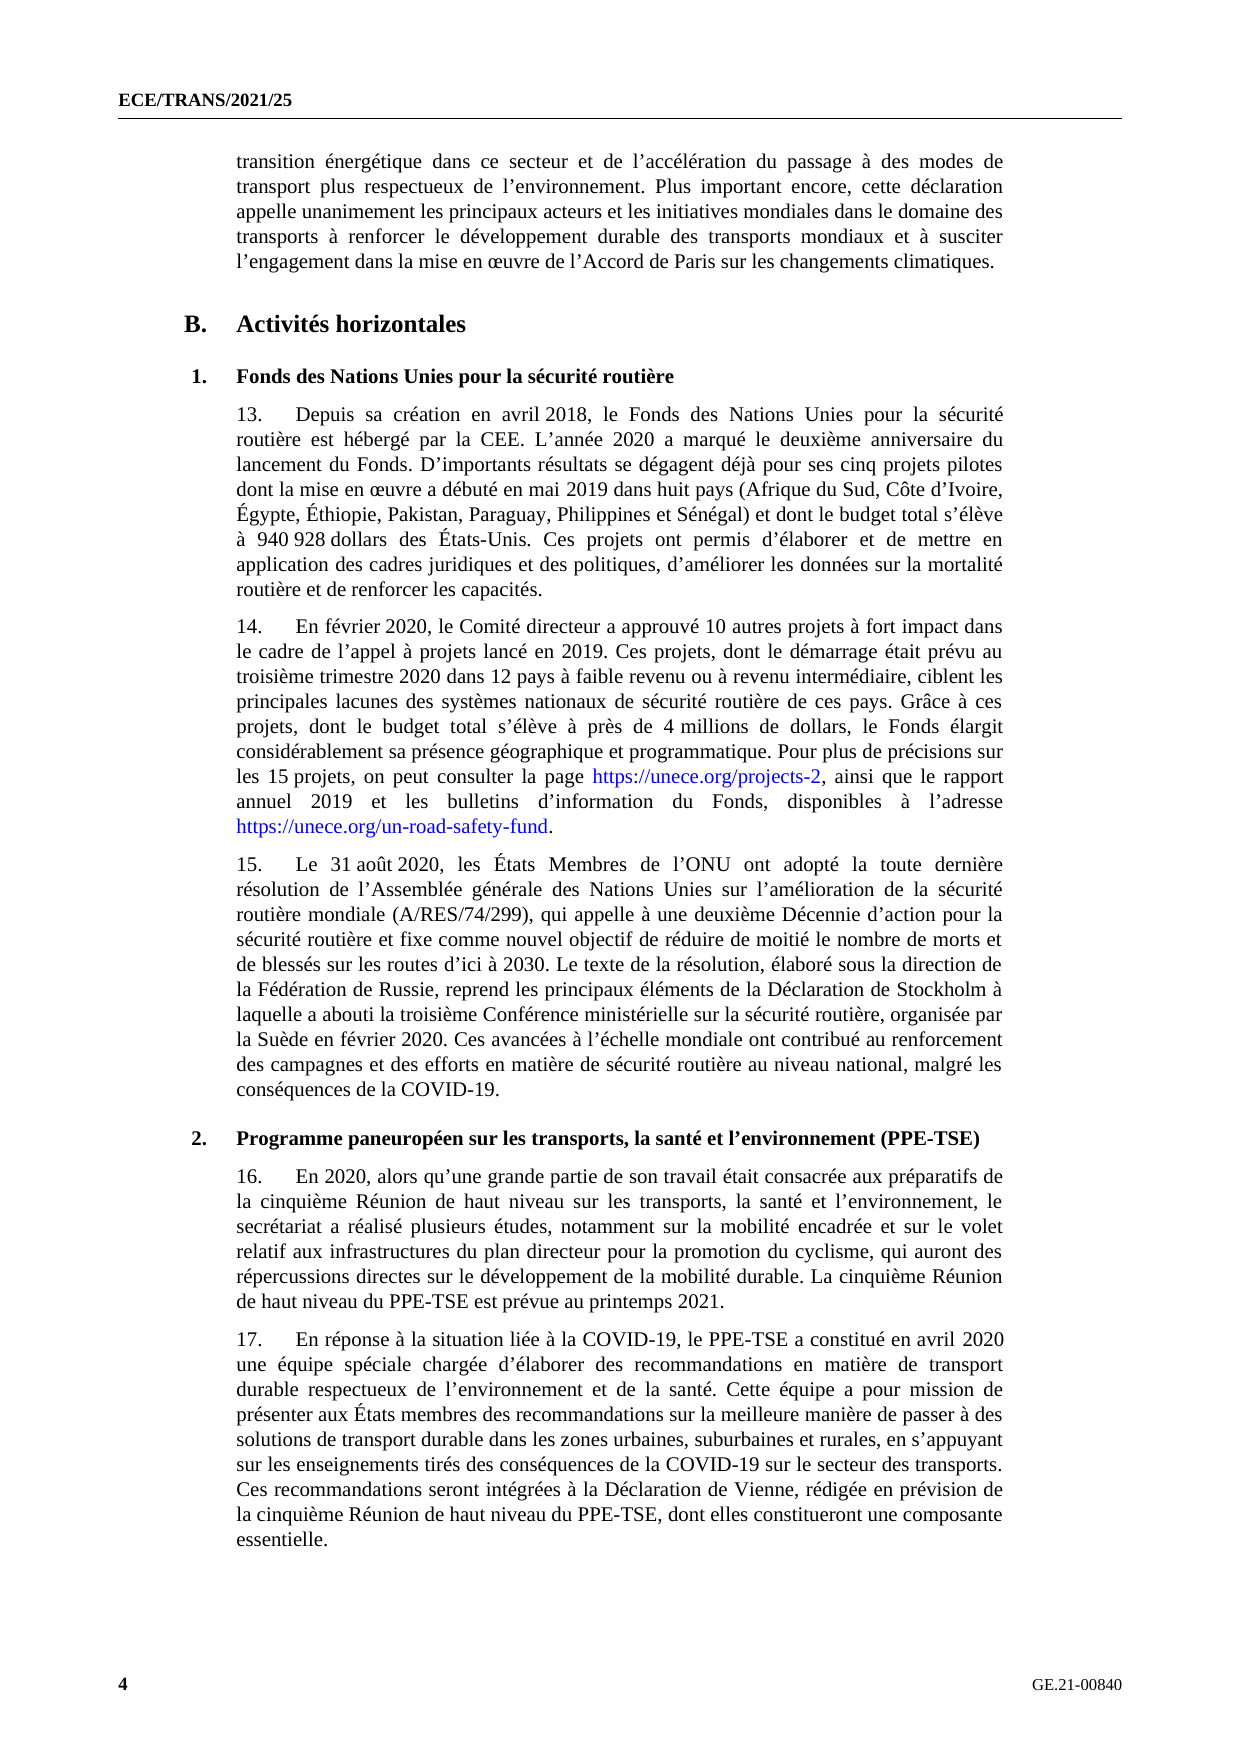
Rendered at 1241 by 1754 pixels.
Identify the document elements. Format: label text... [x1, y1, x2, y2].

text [236, 148, 1004, 273]
text 14. En février 2020, le Comité directeur a approuvé 10 autres projets à fort impact dans le cadre de l’appel à projets lancé en 2019. Ces projets, dont le démarrage était prévu au troisième trimestre 2020 dans 12 pays à faible revenu ou à revenu intermédiaire, ciblent les principales lacunes des systèmes nationaux de sécurité routière de ces pays. Grâce à ces projets, dont le budget total s’élève à près de 4 millions de dollars, le Fonds élargit considérablement sa présence géographique et programmatique. Pour plus de précisions sur les 15 projets, on peut consulter la page https://unece.org/projects-2, ainsi que le rapport annuel 2019 et les bulletins d’information du Fonds, disponibles à l’adresse https://unece.org/un-road-safety-fund. [236, 613, 1004, 838]
text 2. Programme paneuropéen sur les transports, la santé et l’environnement (PPE-TSE) [118, 1126, 1004, 1151]
text 16. En 2020, alors qu’une grande partie de son travail était consacrée aux préparatifs de la cinquième Réunion de haut niveau sur les transports, la santé et l’environnement, le secrétariat a réalisé plusieurs études, notamment sur la mobilité encadrée et sur le volet relatif aux infrastructures du plan directeur pour la promotion du cyclisme, qui auront des répercussions directes sur le développement de la mobilité durable. La cinquième Réunion de haut niveau du PPE-TSE est prévue au printemps 2021. [236, 1163, 1004, 1313]
text 13. Depuis sa création en avril 2018, le Fonds des Nations Unies pour la sécurité routière est hébergé par la CEE. L’année 2020 a marqué le deuxième anniversaire du lancement du Fonds. D’importants résultats se dégagent déjà pour ses cinq projets pilotes dont la mise en œuvre a débuté en mai 2019 dans huit pays (Afrique du Sud, Côte d’Ivoire, Égypte, Éthiopie, Pakistan, Paraguay, Philippines et Sénégal) et dont le budget total s’élève à 940 928 dollars des États-Unis. Ces projets ont permis d’élaborer et de mettre en application des cadres juridiques et des politiques, d’améliorer les données sur la mortalité routière et de renforcer les capacités. [236, 401, 1004, 601]
text 17. En réponse à la situation liée à la COVID-19, le PPE-TSE a constitué en avril 2020 une équipe spéciale chargée d’élaborer des recommandations en matière de transport durable respectueux de l’environnement et de la santé. Cette équipe a pour mission de présenter aux États membres des recommandations sur la meilleure manière de passer à des solutions de transport durable dans les zones urbaines, suburbaines et rurales, en s’appuyant sur les enseignements tirés des conséquences de la COVID-19 sur le secteur des transports. Ces recommandations seront intégrées à la Déclaration de Vienne, rédigée en prévision de la cinquième Réunion de haut niveau du PPE-TSE, dont elles constitueront une composante essentielle. [236, 1326, 1004, 1551]
text 15. Le 31 août 2020, les États Membres de l’ONU ont adopté la toute dernière résolution de l’Assemblée générale des Nations Unies sur l’amélioration de la sécurité routière mondiale (A/RES/74/299), qui appelle à une deuxième Décennie d’action pour la sécurité routière et fixe comme nouvel objectif de réduire de moitié le nombre de morts et de blessés sur les routes d’ici à 2030. Le texte de la résolution, élaboré sous la direction de la Fédération de Russie, reprend les principaux éléments de la Déclaration de Stockholm à laquelle a abouti la troisième Conférence ministérielle sur la sécurité routière, organisée par la Suède en février 2020. Ces avancées à l’échelle mondiale ont contribué au renforcement des campagnes et des efforts en matière de sécurité routière au niveau national, malgré les conséquences de la COVID-19. [236, 851, 1004, 1101]
text 1. Fonds des Nations Unies pour la sécurité routière [118, 363, 1004, 388]
text B. Activités horizontales [118, 310, 1004, 338]
